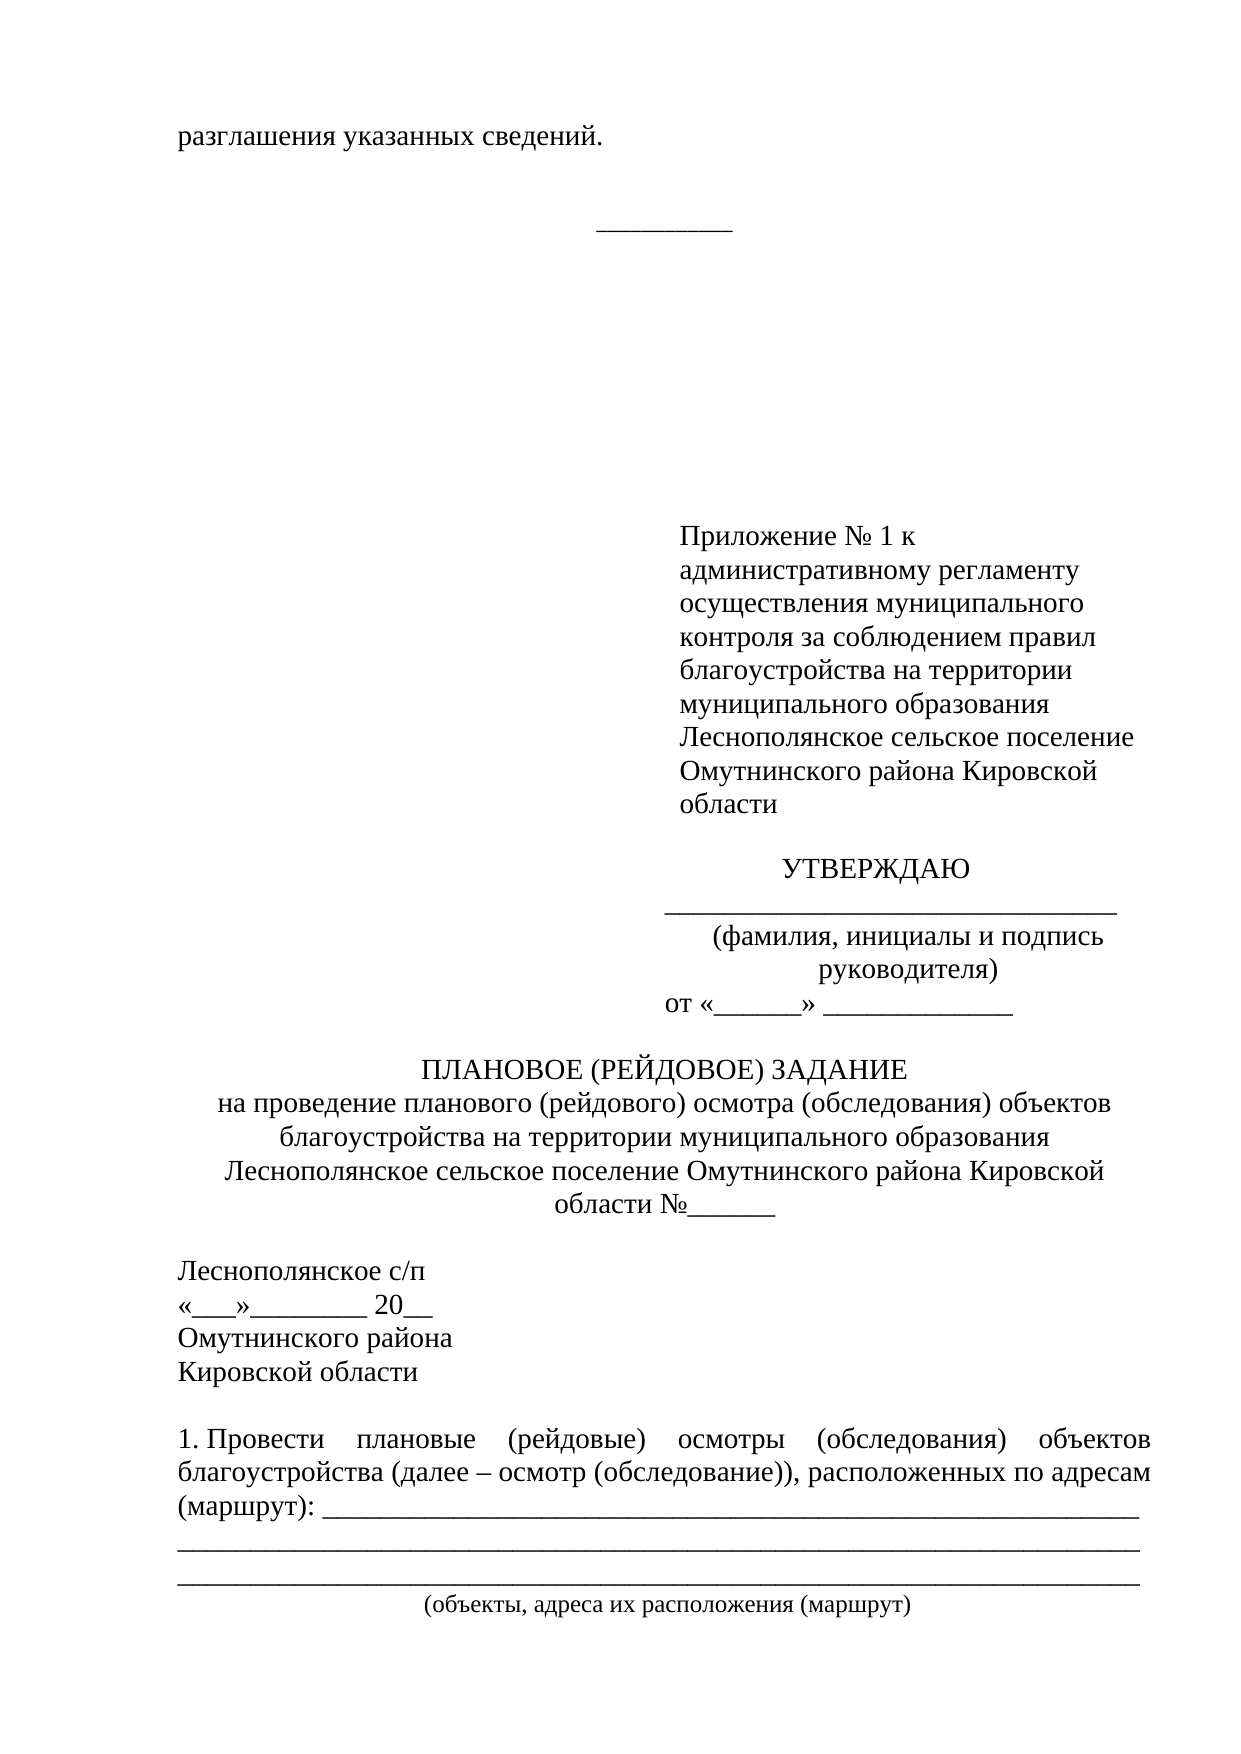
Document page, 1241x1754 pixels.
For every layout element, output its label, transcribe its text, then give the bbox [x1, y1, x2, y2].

text «___»________ 20__ [177, 1287, 1152, 1320]
text Леснополянское с/п [177, 1253, 1152, 1287]
text 1. Провести плановые (рейдовые) осмотры (обследования) объектов благоустройства (далее – осмотр (обследование)), расположенных по адресам (маршрут): ________________________________________________________ [177, 1421, 1152, 1522]
text от «______» _____________ [664, 985, 1152, 1018]
text (объекты, адреса их расположения (маршрут) [177, 1589, 1152, 1617]
text УТВЕРЖДАЮ [664, 851, 1152, 884]
text __________________________________________________________________ [177, 1522, 1152, 1555]
text ____________ [177, 207, 1152, 235]
text ПЛАНОВОЕ (РЕЙДОВОЕ) ЗАДАНИЕ [177, 1052, 1152, 1086]
text на проведение планового (рейдового) осмотра (обследования) объектов благоустройства на территории муниципального образования Леснополянское сельское поселение Омутнинского района Кировской области №______ [177, 1086, 1152, 1220]
text Омутнинского района [177, 1320, 1152, 1354]
text Кировской области [177, 1354, 1152, 1387]
text _______________________________ [664, 884, 1152, 918]
text Омутнинского района Кировской области [679, 753, 1152, 820]
text Приложение № 1 к административному регламенту осуществления муниципального контроля за соблюдением правил благоустройства на территории муниципального образования [679, 518, 1152, 719]
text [177, 118, 1152, 152]
text Леснополянское сельское поселение [679, 719, 1152, 753]
text __________________________________________________________________ [177, 1555, 1152, 1589]
text (фамилия, инициалы и подпись руководителя) [664, 918, 1152, 985]
